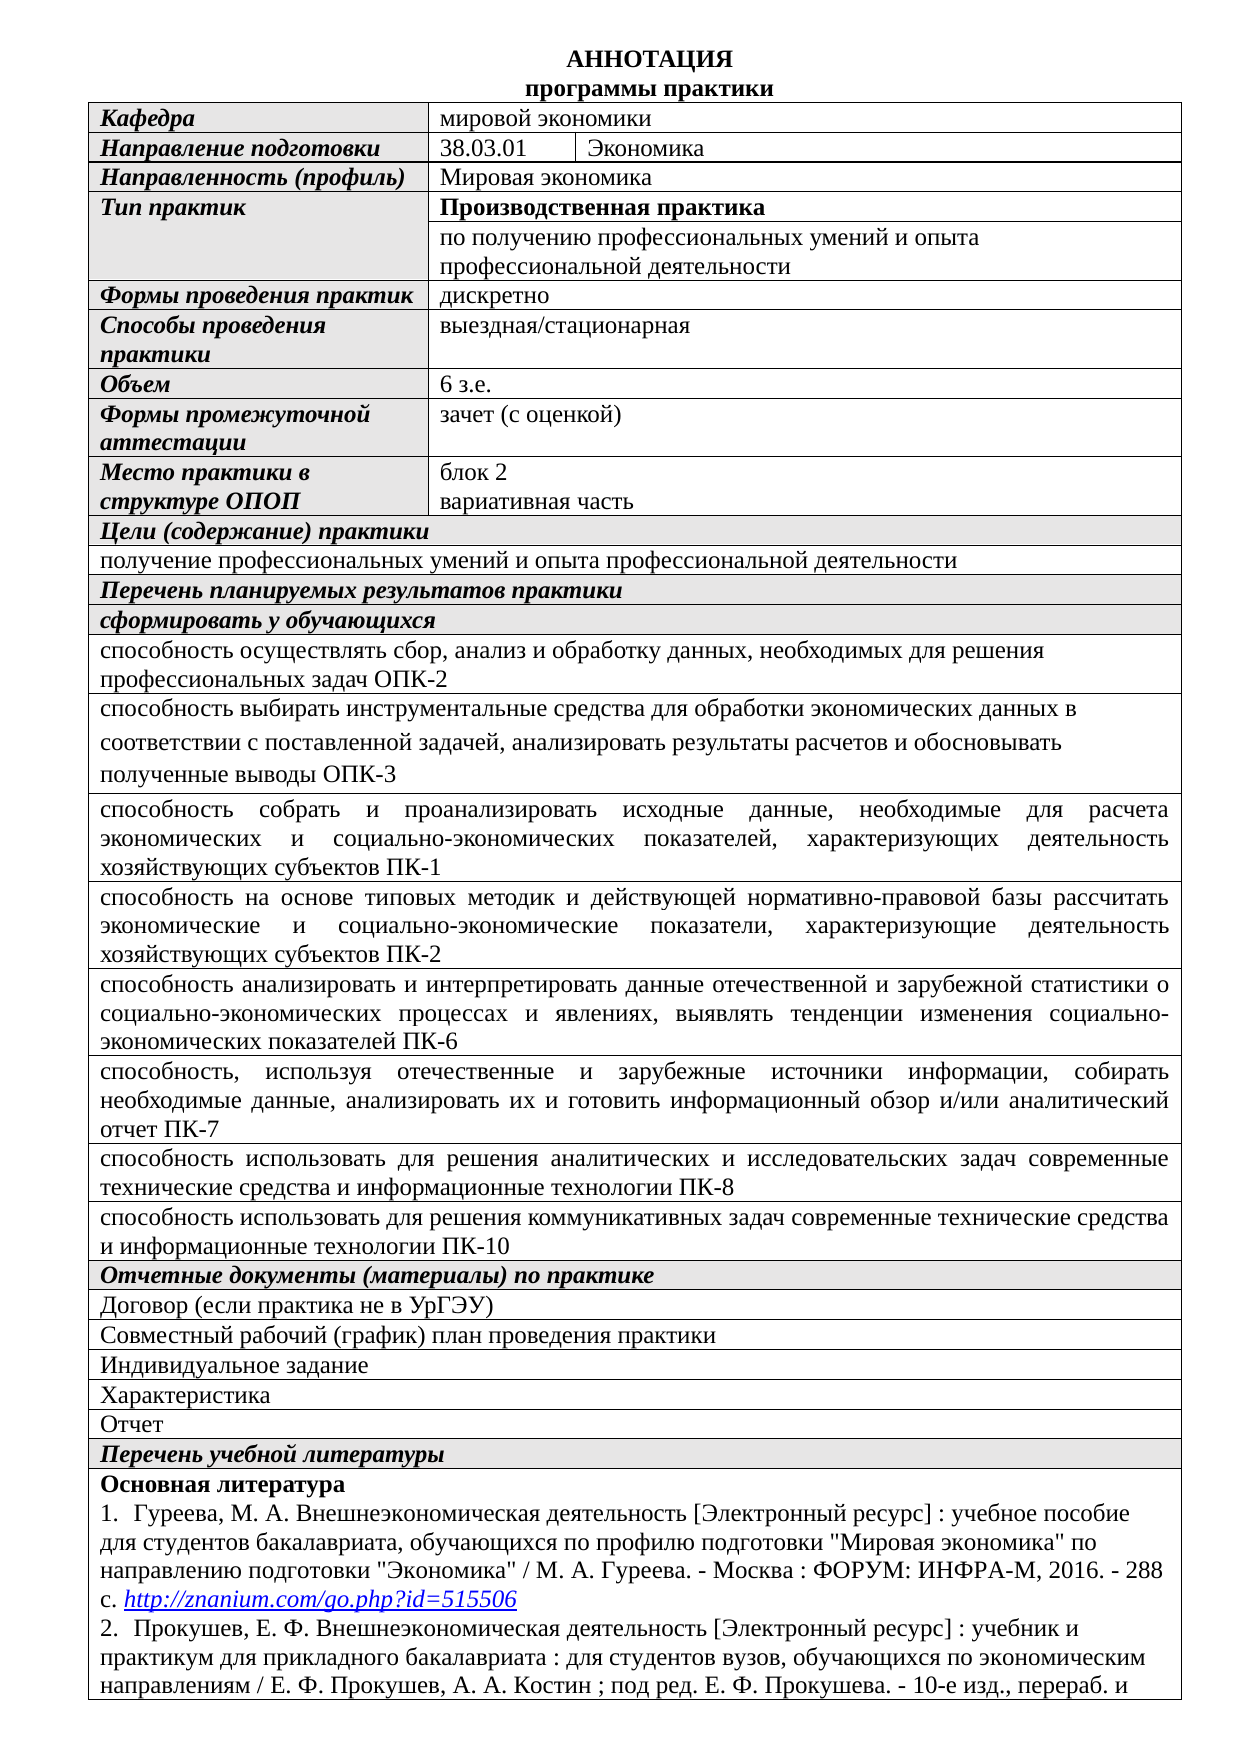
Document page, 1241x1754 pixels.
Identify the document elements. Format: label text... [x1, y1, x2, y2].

table_cell Отчет [89, 1410, 1181, 1438]
table_cell Мировая экономика [429, 163, 1181, 191]
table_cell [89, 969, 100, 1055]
table_cell по получению профессиональных умений и опыта профессиональной деятельности [429, 222, 1181, 279]
table_cell способность использовать для решения коммуникативных задач современные технические средства и информационные технологии ПК-10 [510, 1202, 1181, 1259]
table_cell Экономика [576, 133, 1181, 161]
table_header Кафедра [89, 103, 428, 132]
table_cell Совместный рабочий (график) план проведения практики [89, 1320, 1181, 1349]
table_cell 6 з.е. [429, 369, 1181, 398]
table_cell способность осуществлять сбор, анализ и обработку данных, необходимых для решения профессиональных задач ОПК-2 [454, 635, 1181, 692]
table_cell 38.03.01 [429, 133, 575, 161]
table_cell способность использовать для решения аналитических и исследовательских задач современные технические средства и информационные технологии ПК-8 [735, 1144, 1181, 1201]
table_cell Объем [89, 369, 428, 398]
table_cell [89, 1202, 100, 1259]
table_cell Место практики в структуре ОПОП [89, 457, 428, 515]
table_cell дискретно [429, 281, 1181, 309]
table_cell способность на основе типовых методик и действующей нормативно-правовой базы рассчитать экономические и социально-экономические показатели, характеризующие деятельность хозяйствующих субъектов ПК-2 [448, 882, 1181, 968]
table_cell блок 2 вариативная часть [429, 457, 1181, 515]
table_cell Перечень учебной литературы [89, 1439, 1181, 1468]
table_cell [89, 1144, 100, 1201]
table_cell получение профессиональных умений и опыта профессиональной деятельности [89, 546, 1181, 574]
table_cell зачет (с оценкой) [429, 399, 1181, 456]
text АННОТАЦИЯ [118, 44, 1181, 73]
table_cell Производственная практика [429, 192, 1181, 221]
text программы практики [118, 73, 1181, 102]
table_cell Договор (если практика не в УрГЭУ) [89, 1290, 1181, 1319]
table_cell Отчетные документы (материалы) по практике [89, 1261, 1181, 1289]
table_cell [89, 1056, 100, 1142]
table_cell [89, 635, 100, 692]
table_cell Тип практик [89, 192, 428, 279]
table_cell Формы проведения практик [89, 281, 428, 309]
table_cell способность, используя отечественные и зарубежные источники информации, собирать необходимые данные, анализировать их и готовить информационный обзор и/или аналитический отчет ПК-7 [219, 1056, 1181, 1142]
table_cell Характеристика [89, 1380, 1181, 1408]
table_header мировой экономики [429, 103, 1181, 132]
table_cell Способы проведения практики [89, 310, 428, 368]
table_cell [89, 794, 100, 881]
table_cell Индивидуальное задание [89, 1350, 1181, 1379]
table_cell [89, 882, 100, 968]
table_cell способность выбирать инструментальные средства для обработки экономических данных в соответствии с поставленной задачей, анализировать результаты расчетов и обосновывать полученные выводы ОПК-3 [89, 694, 1181, 793]
table_cell выездная/стационарная [429, 310, 1181, 368]
table_cell Цели (содержание) практики [89, 516, 1181, 544]
table_cell Формы промежуточной аттестации [89, 399, 428, 456]
table_cell сформировать у обучающихся [89, 605, 1181, 634]
table_cell способность собрать и проанализировать исходные данные, необходимые для расчета экономических и социально-экономических показателей, характеризующих деятельность хозяйствующих субъектов ПК-1 [448, 794, 1181, 881]
table_cell Перечень планируемых результатов практики [89, 575, 1181, 604]
table_cell Направление подготовки [89, 133, 428, 161]
table_cell Направленность (профиль) [89, 163, 428, 191]
table_cell способность анализировать и интерпретировать данные отечественной и зарубежной статистики о социально-экономических процессах и явлениях, выявлять тенденции изменения социально-экономических показателей ПК-6 [458, 969, 1181, 1055]
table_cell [89, 1469, 1181, 1699]
